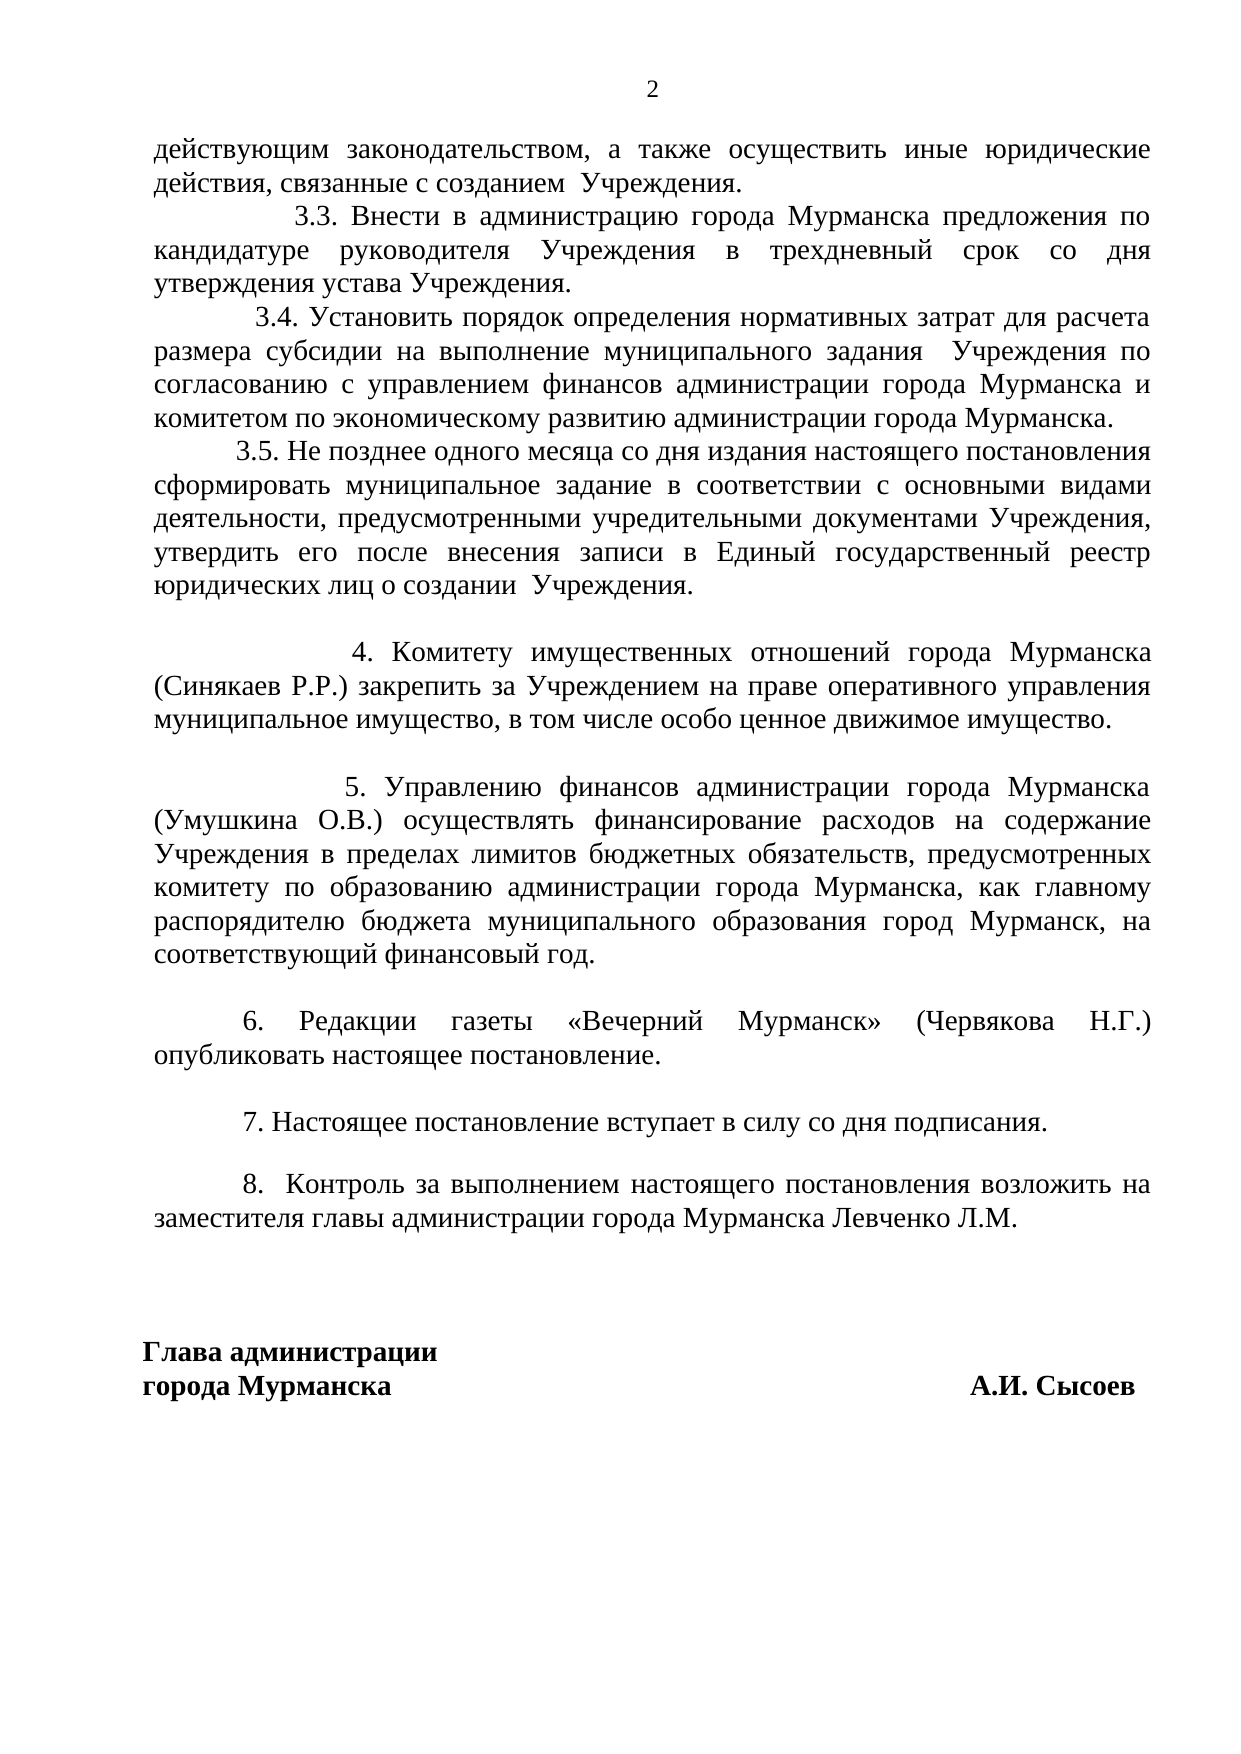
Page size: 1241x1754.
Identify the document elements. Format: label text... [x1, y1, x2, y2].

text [153, 131, 1152, 198]
text 4. Комитету имущественных отношений города Мурманска (Синякаев Р.Р.) закрепить за Учреждением на праве оперативного управления муниципальное имущество, в том числе особо ценное движимое имущество. [153, 634, 1152, 735]
text 8. Контроль за выполнением настоящего постановления возложить на заместителя главы администрации города Мурманска Левченко Л.М. [153, 1166, 1152, 1233]
text 3.3. Внести в администрацию города Мурманска предложения по кандидатуре руководителя Учреждения в трехдневный срок со дня утверждения устава Учреждения. [153, 198, 1152, 299]
table_header Глава администрации города Мурманска [131, 1334, 758, 1401]
text 6. Редакции газеты «Вечерний Мурманск» (Червякова Н.Г.) опубликовать настоящее постановление. [153, 1003, 1152, 1071]
text 5. Управлению финансов администрации города Мурманска (Умушкина О.В.) осуществлять финансирование расходов на содержание Учреждения в пределах лимитов бюджетных обязательств, предусмотренных комитету по образованию администрации города Мурманска, как главному распорядителю бюджета муниципального образования город Мурманск, на соответствующий финансовый год. [153, 769, 1152, 970]
table_header А.И. Сысоев [758, 1334, 1147, 1401]
text 7. Настоящее постановление вступает в силу со дня подписания. [153, 1104, 1152, 1138]
text 3.5. Не позднее одного месяца со дня издания настоящего постановления сформировать муниципальное задание в соответствии с основными видами деятельности, предусмотренными учредительными документами Учреждения, утвердить его после внесения записи в Единый государственный реестр юридических лиц о создании Учреждения. [153, 433, 1152, 601]
text 3.4. Установить порядок определения нормативных затрат для расчета размера субсидии на выполнение муниципального задания Учреждения по согласованию с управлением финансов администрации города Мурманска и комитетом по экономическому развитию администрации города Мурманска. [153, 299, 1152, 433]
